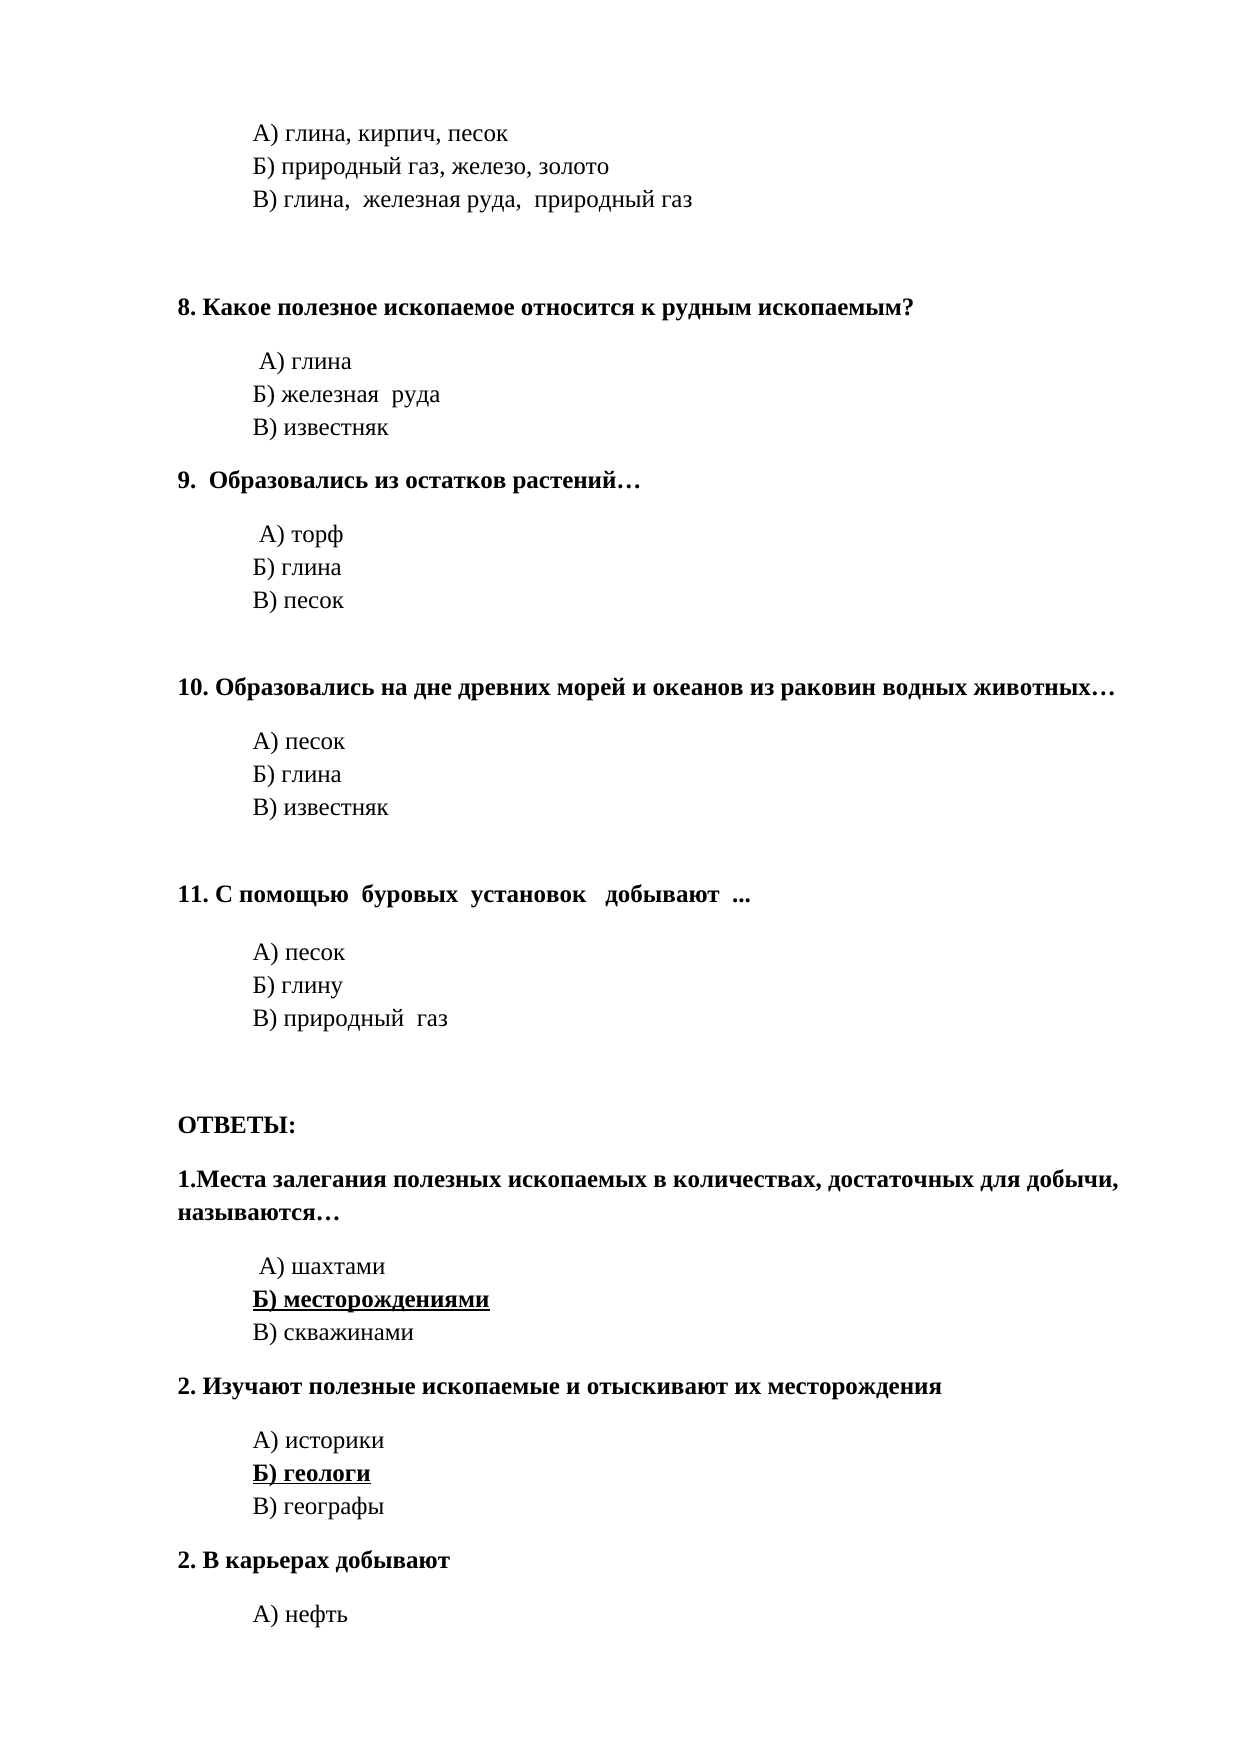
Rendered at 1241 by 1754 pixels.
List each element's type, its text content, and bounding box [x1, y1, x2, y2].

list В) песок [252, 586, 1152, 614]
list А) песок [252, 937, 1152, 965]
text 2. Изучают полезные ископаемые и отыскивают их месторождения [177, 1371, 1152, 1400]
list А) историки [252, 1425, 1152, 1454]
list А) глина [252, 346, 1152, 374]
list Б) железная руда [252, 379, 1152, 407]
list Б) глина [252, 759, 1152, 788]
text 11. С помощью буровых установок добывают ... [177, 879, 1152, 908]
list А) шахтами [252, 1251, 1152, 1280]
list Б) природный газ, железо, золото [252, 151, 1152, 180]
text 1.Места залегания полезных ископаемых в количествах, достаточных для добычи, называются… [177, 1164, 1152, 1226]
text ОТВЕТЫ: [177, 1110, 1152, 1139]
list Б) глина [252, 552, 1152, 581]
list А) торф [252, 519, 1152, 548]
list А) песок [252, 726, 1152, 755]
text 9. Образовались из остатков растений… [177, 466, 1152, 494]
list А) глина, кирпич, песок [252, 118, 1152, 147]
list В) географы [252, 1491, 1152, 1520]
list Б) глину [252, 970, 1152, 998]
text 8. Какое полезное ископаемое относится к рудным ископаемым? [177, 292, 1152, 321]
list В) природный газ [252, 1003, 1152, 1031]
list Б) месторождениями [252, 1284, 1152, 1313]
list А) нефть [252, 1599, 1152, 1627]
text 2. В карьерах добывают [177, 1545, 1152, 1573]
list Б) геологи [252, 1458, 1152, 1487]
list В) известняк [252, 792, 1152, 821]
text 10. Образовались на дне древних морей и океанов из раковин водных животных… [177, 672, 1152, 701]
list В) глина, железная руда, природный газ [252, 184, 1152, 213]
list В) скважинами [252, 1317, 1152, 1346]
list В) известняк [252, 412, 1152, 441]
